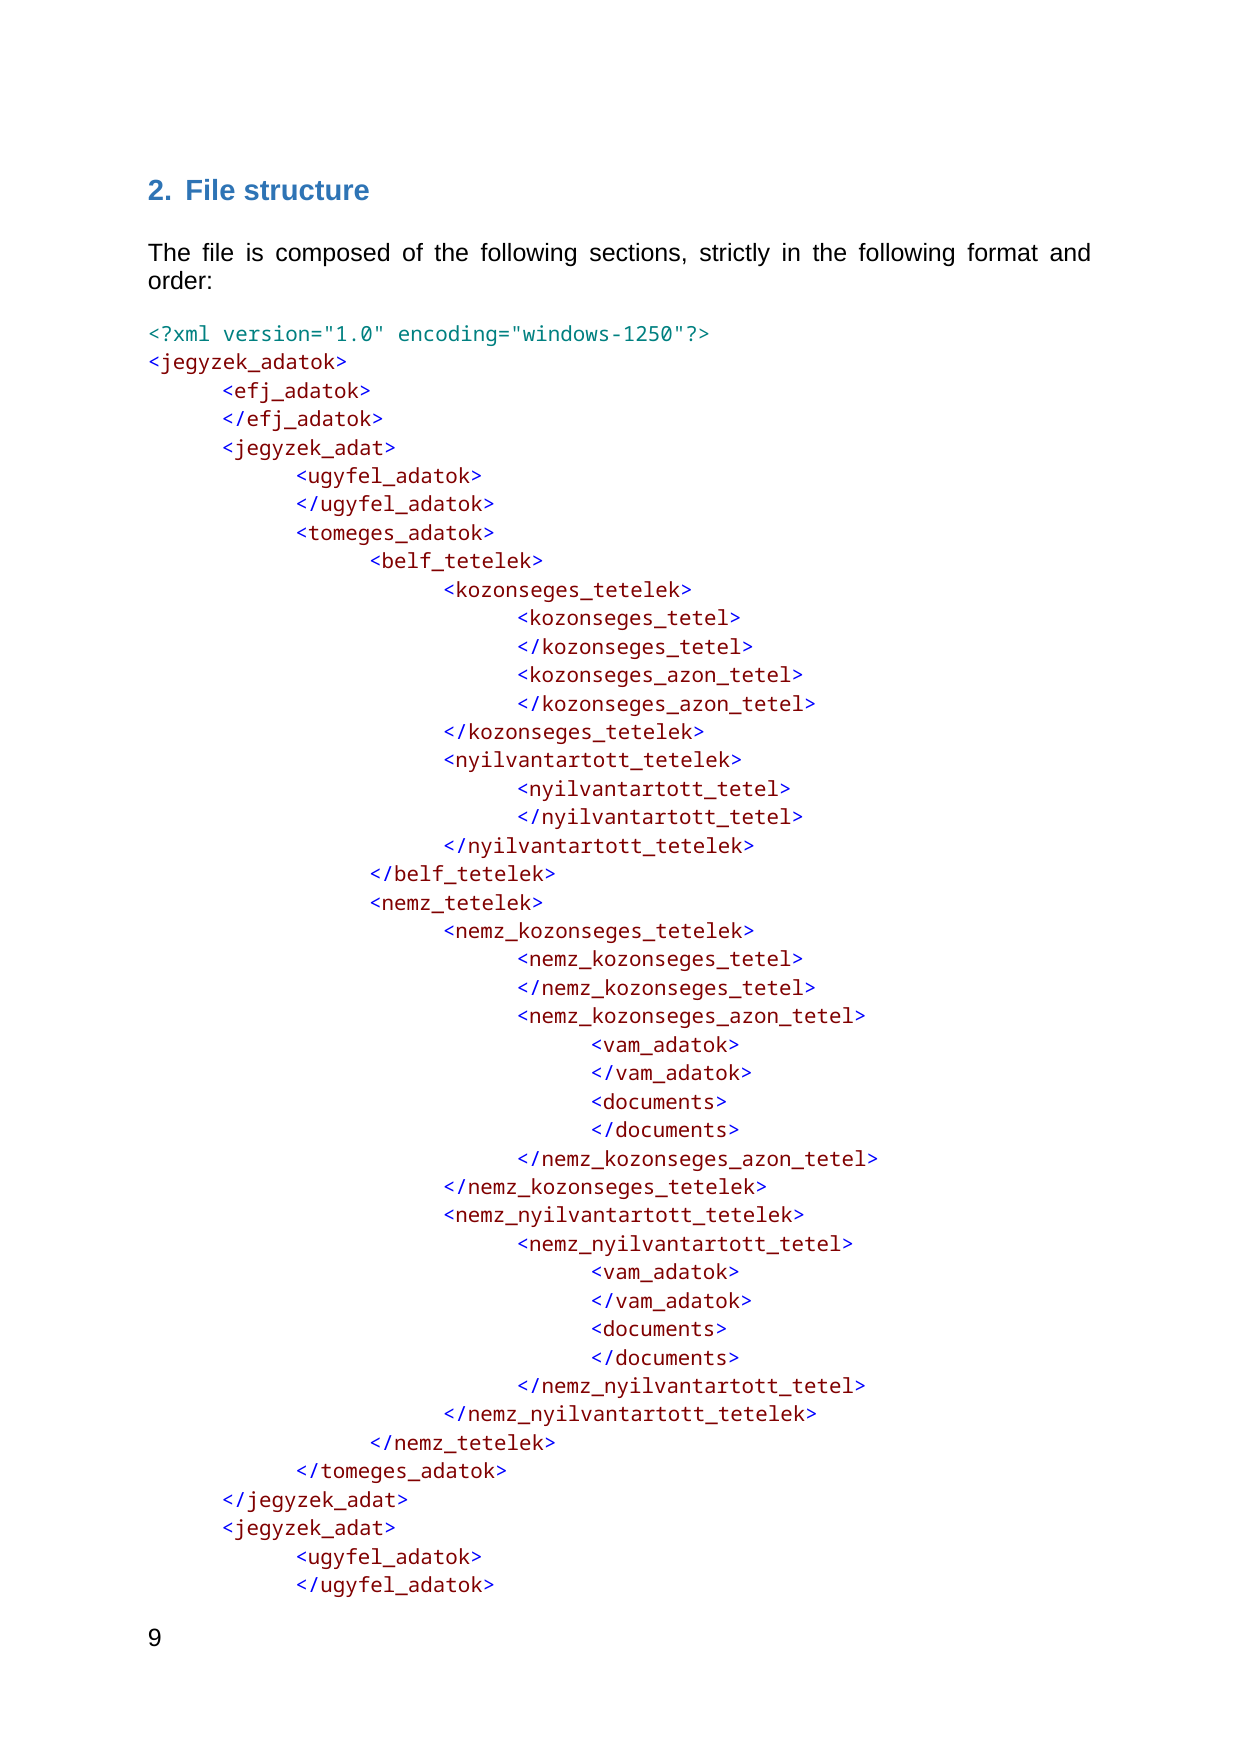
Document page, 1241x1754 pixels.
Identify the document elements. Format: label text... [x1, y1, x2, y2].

text </ugyfel_adatok> [148, 1570, 1093, 1599]
text The file is composed of the following sections, strictly in the following format and order: [148, 237, 1093, 295]
text </nemz_tetelek> [148, 1428, 1093, 1456]
text </vam_adatok> [148, 1286, 1093, 1314]
text </belf_tetelek> [148, 859, 1093, 888]
text </tomeges_adatok> [148, 1456, 1093, 1485]
text <efj_adatok> [148, 376, 1093, 404]
text <jegyzek_adatok> [148, 347, 1093, 376]
text <nemz_tetelek> [148, 888, 1093, 916]
text <documents> [148, 1087, 1093, 1115]
text </nemz_nyilvantartott_tetel> [148, 1371, 1093, 1399]
text </kozonseges_azon_tetel> [148, 689, 1093, 717]
text <vam_adatok> [148, 1030, 1093, 1058]
text </nemz_kozonseges_tetelek> [148, 1172, 1093, 1201]
text <nemz_nyilvantartott_tetel> [148, 1229, 1093, 1257]
text </ugyfel_adatok> [148, 489, 1093, 518]
text <jegyzek_adat> [148, 433, 1093, 461]
text <jegyzek_adat> [148, 1513, 1093, 1542]
text </nyilvantartott_tetel> [148, 802, 1093, 831]
text </documents> [148, 1343, 1093, 1371]
text <documents> [148, 1314, 1093, 1343]
text <belf_tetelek> [148, 546, 1093, 575]
text <nemz_kozonseges_tetelek> [148, 916, 1093, 944]
text <kozonseges_tetel> [148, 603, 1093, 632]
text </efj_adatok> [148, 404, 1093, 433]
text <?xml version="1.0" encoding="windows-1250"?> [148, 319, 1093, 347]
text <kozonseges_tetelek> [148, 575, 1093, 603]
text <tomeges_adatok> [148, 518, 1093, 546]
text </kozonseges_tetelek> [148, 717, 1093, 746]
text <kozonseges_azon_tetel> [148, 660, 1093, 689]
text </nyilvantartott_tetelek> [148, 831, 1093, 859]
text <nemz_kozonseges_azon_tetel> [148, 1001, 1093, 1030]
text </nemz_kozonseges_tetel> [148, 973, 1093, 1001]
text <nemz_nyilvantartott_tetelek> [148, 1201, 1093, 1229]
text <nyilvantartott_tetel> [148, 774, 1093, 802]
text <ugyfel_adatok> [148, 1542, 1093, 1570]
text </kozonseges_tetel> [148, 632, 1093, 660]
text </jegyzek_adat> [148, 1485, 1093, 1513]
text </nemz_nyilvantartott_tetelek> [148, 1399, 1093, 1428]
text <nemz_kozonseges_tetel> [148, 944, 1093, 973]
text <ugyfel_adatok> [148, 461, 1093, 489]
text </documents> [148, 1115, 1093, 1144]
text </vam_adatok> [148, 1058, 1093, 1087]
text <vam_adatok> [148, 1257, 1093, 1286]
text <nyilvantartott_tetelek> [148, 746, 1093, 774]
text </nemz_kozonseges_azon_tetel> [148, 1144, 1093, 1172]
subtitle File structure [148, 173, 1093, 206]
